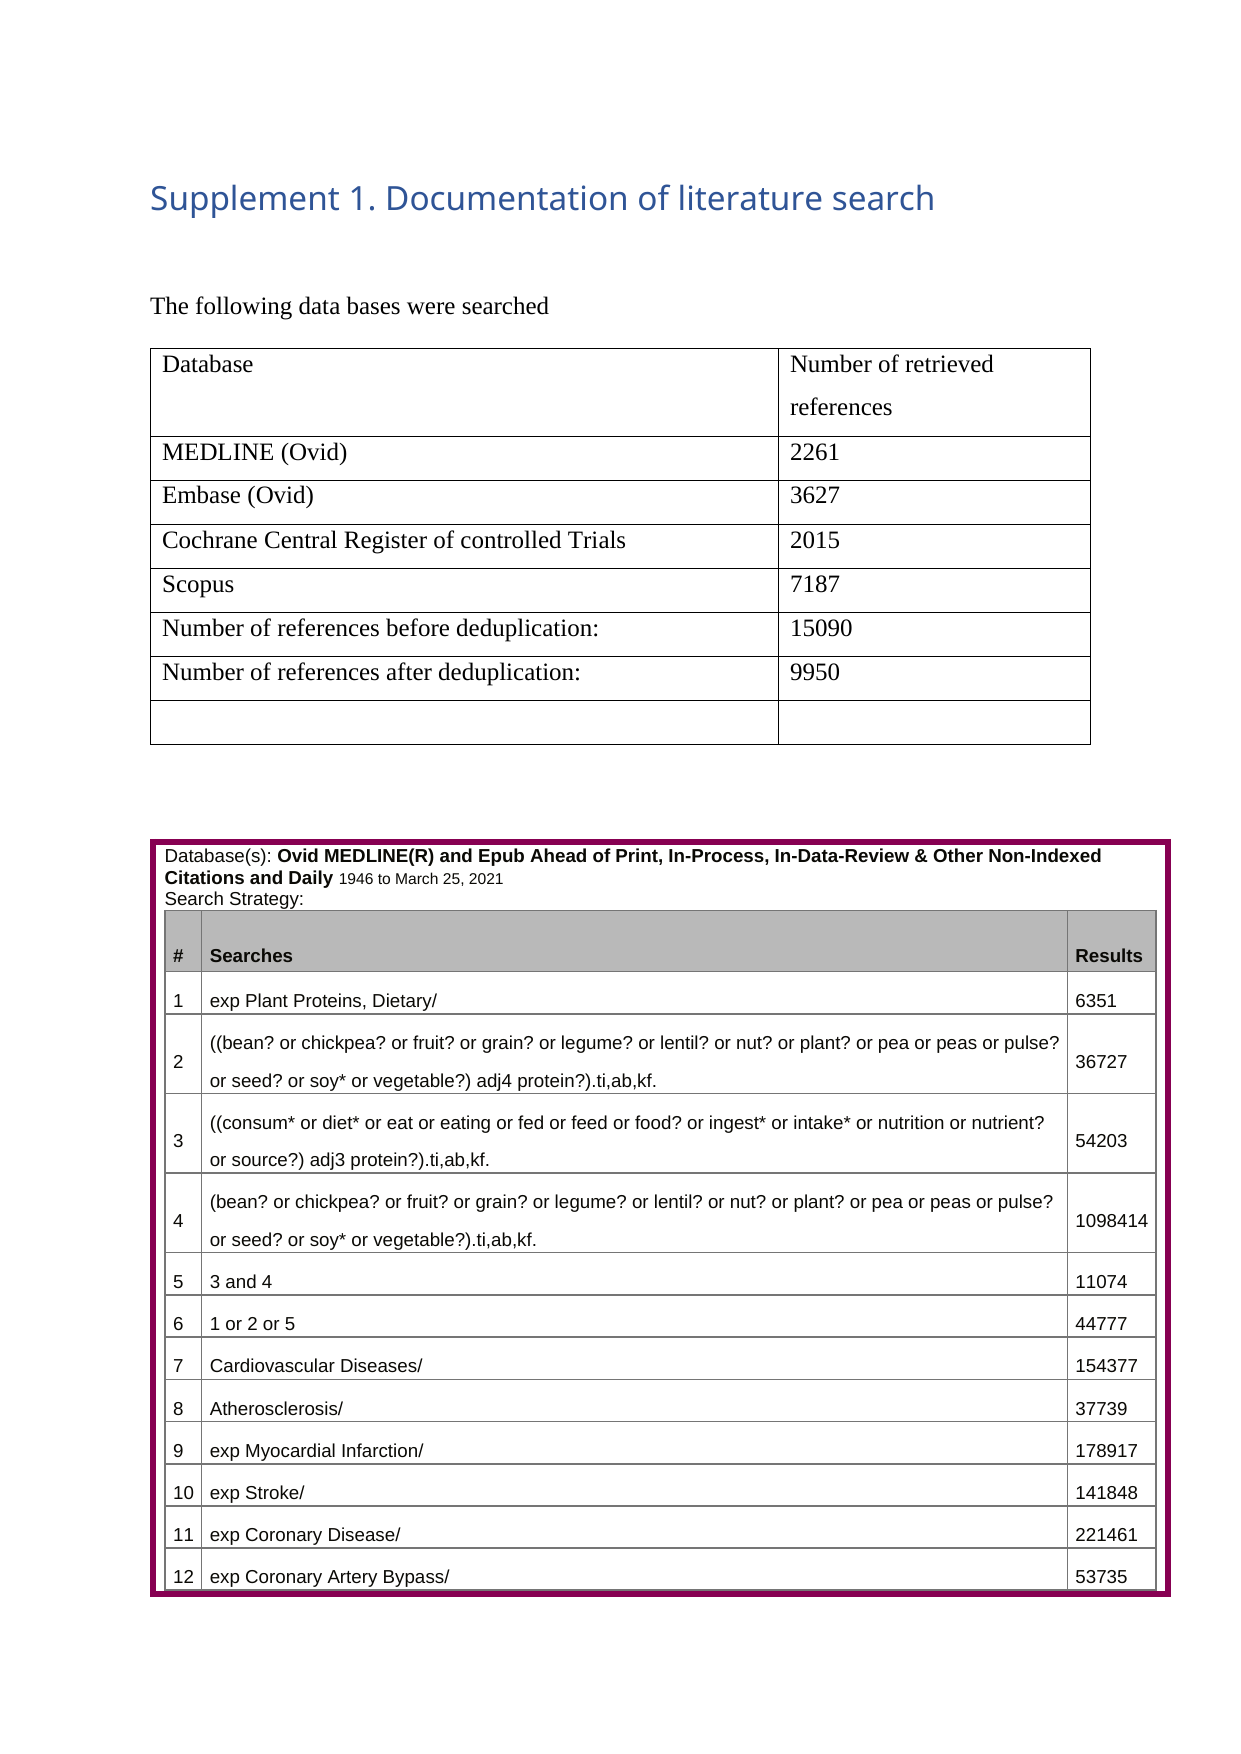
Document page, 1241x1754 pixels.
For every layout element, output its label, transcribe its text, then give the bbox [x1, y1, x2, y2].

table_cell Embase (Ovid) [151, 481, 778, 524]
table_cell 9950 [779, 657, 1090, 700]
table_header Number of retrieved references [779, 349, 1090, 436]
table_cell [151, 701, 778, 744]
table_cell Number of references before deduplication: [151, 613, 778, 656]
table_cell 15090 [779, 613, 1090, 656]
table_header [156, 845, 164, 1591]
table_cell Scopus [151, 569, 778, 612]
table_cell [779, 701, 1090, 744]
text Supplement 1. Documentation of literature search [150, 175, 1090, 220]
table_header Database [151, 349, 778, 436]
table_cell Number of references after deduplication: [151, 657, 778, 700]
table_cell Cochrane Central Register of controlled Trials [151, 525, 778, 568]
table_cell 2015 [779, 525, 1090, 568]
table_cell 7187 [779, 569, 1090, 612]
text The following data bases were searched [150, 291, 1090, 319]
table_cell 3627 [779, 481, 1090, 524]
table_cell MEDLINE (Ovid) [151, 437, 778, 479]
table_cell 2261 [779, 437, 1090, 479]
